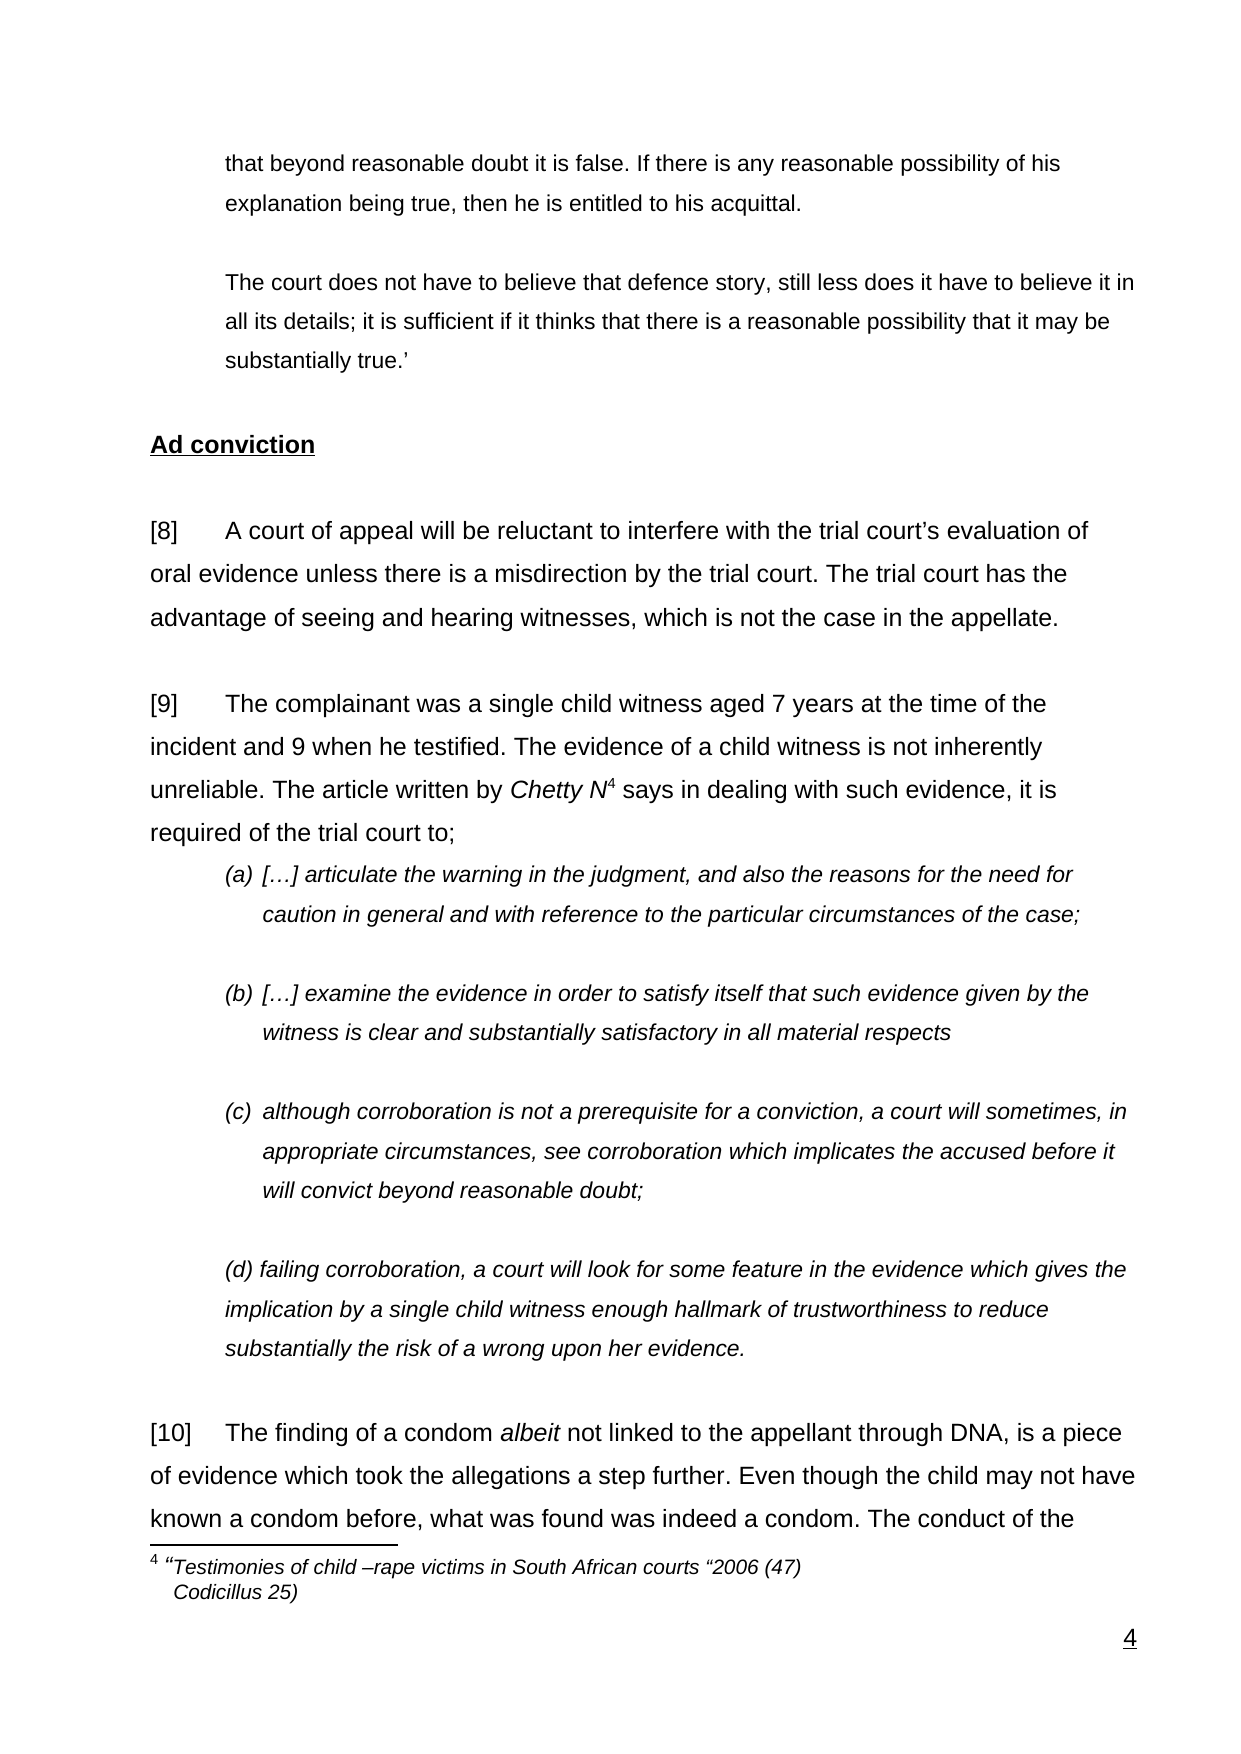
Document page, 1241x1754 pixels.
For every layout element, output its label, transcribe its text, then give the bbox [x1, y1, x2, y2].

list […] examine the evidence in order to satisfy itself that such evidence given by the witness is clear and substantially satisfactory in all material respects [225, 980, 1137, 1046]
text [8] A court of appeal will be reluctant to interfere with the trial court’s evaluation of oral evidence unless there is a misdirection by the trial court. The trial court has the advantage of seeing and hearing witnesses, which is not the case in the appellate. [150, 516, 1137, 631]
list although corroboration is not a prerequisite for a conviction, a court will sometimes, in appropriate circumstances, see corroboration which implicates the accused before it will convict beyond reasonable doubt; [225, 1098, 1137, 1203]
list […] articulate the warning in the judgment, and also the reasons for the need for caution in general and with reference to the particular circumstances of the case; [225, 861, 1137, 927]
text Ad conviction [150, 430, 1137, 459]
text The court does not have to believe that defence story, still less does it have to believe it in all its details; it is sufficient if it thinks that there is a reasonable possibility that it may be substantially true.’ [225, 268, 1137, 374]
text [150, 1418, 1137, 1533]
text (d) failing corroboration, a court will look for some feature in the evidence which gives the implication by a single child witness enough hallmark of trustworthiness to reduce substantially the risk of a wrong upon her evidence. [225, 1256, 1137, 1361]
text [9] The complainant was a single child witness aged 7 years at the time of the incident and 9 when he testified. The evidence of a child witness is not inherently unreliable. The article written by Chetty N says in dealing with such evidence, it is required of the trial court to; [150, 689, 1137, 847]
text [225, 150, 1137, 216]
